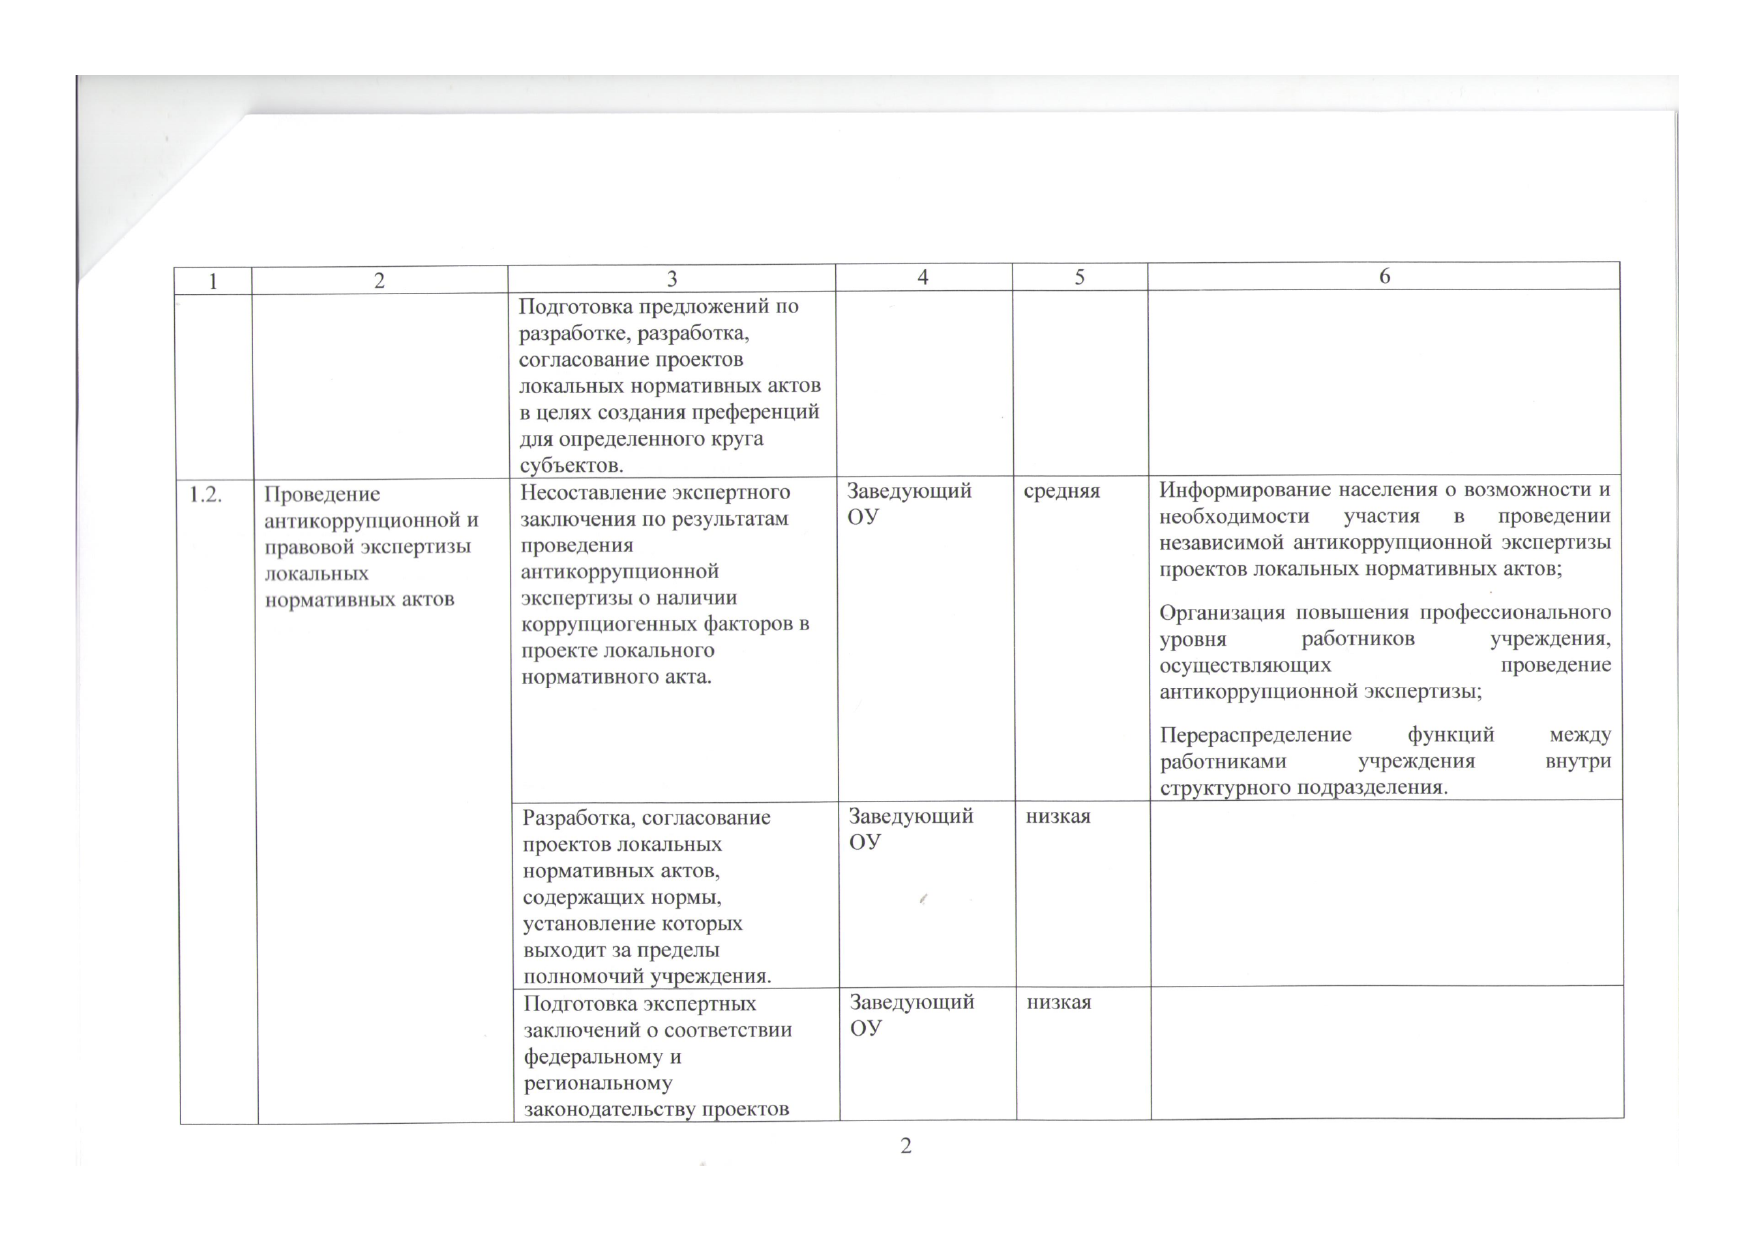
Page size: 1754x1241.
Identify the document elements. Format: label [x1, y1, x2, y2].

picture [75, 75, 1679, 1166]
